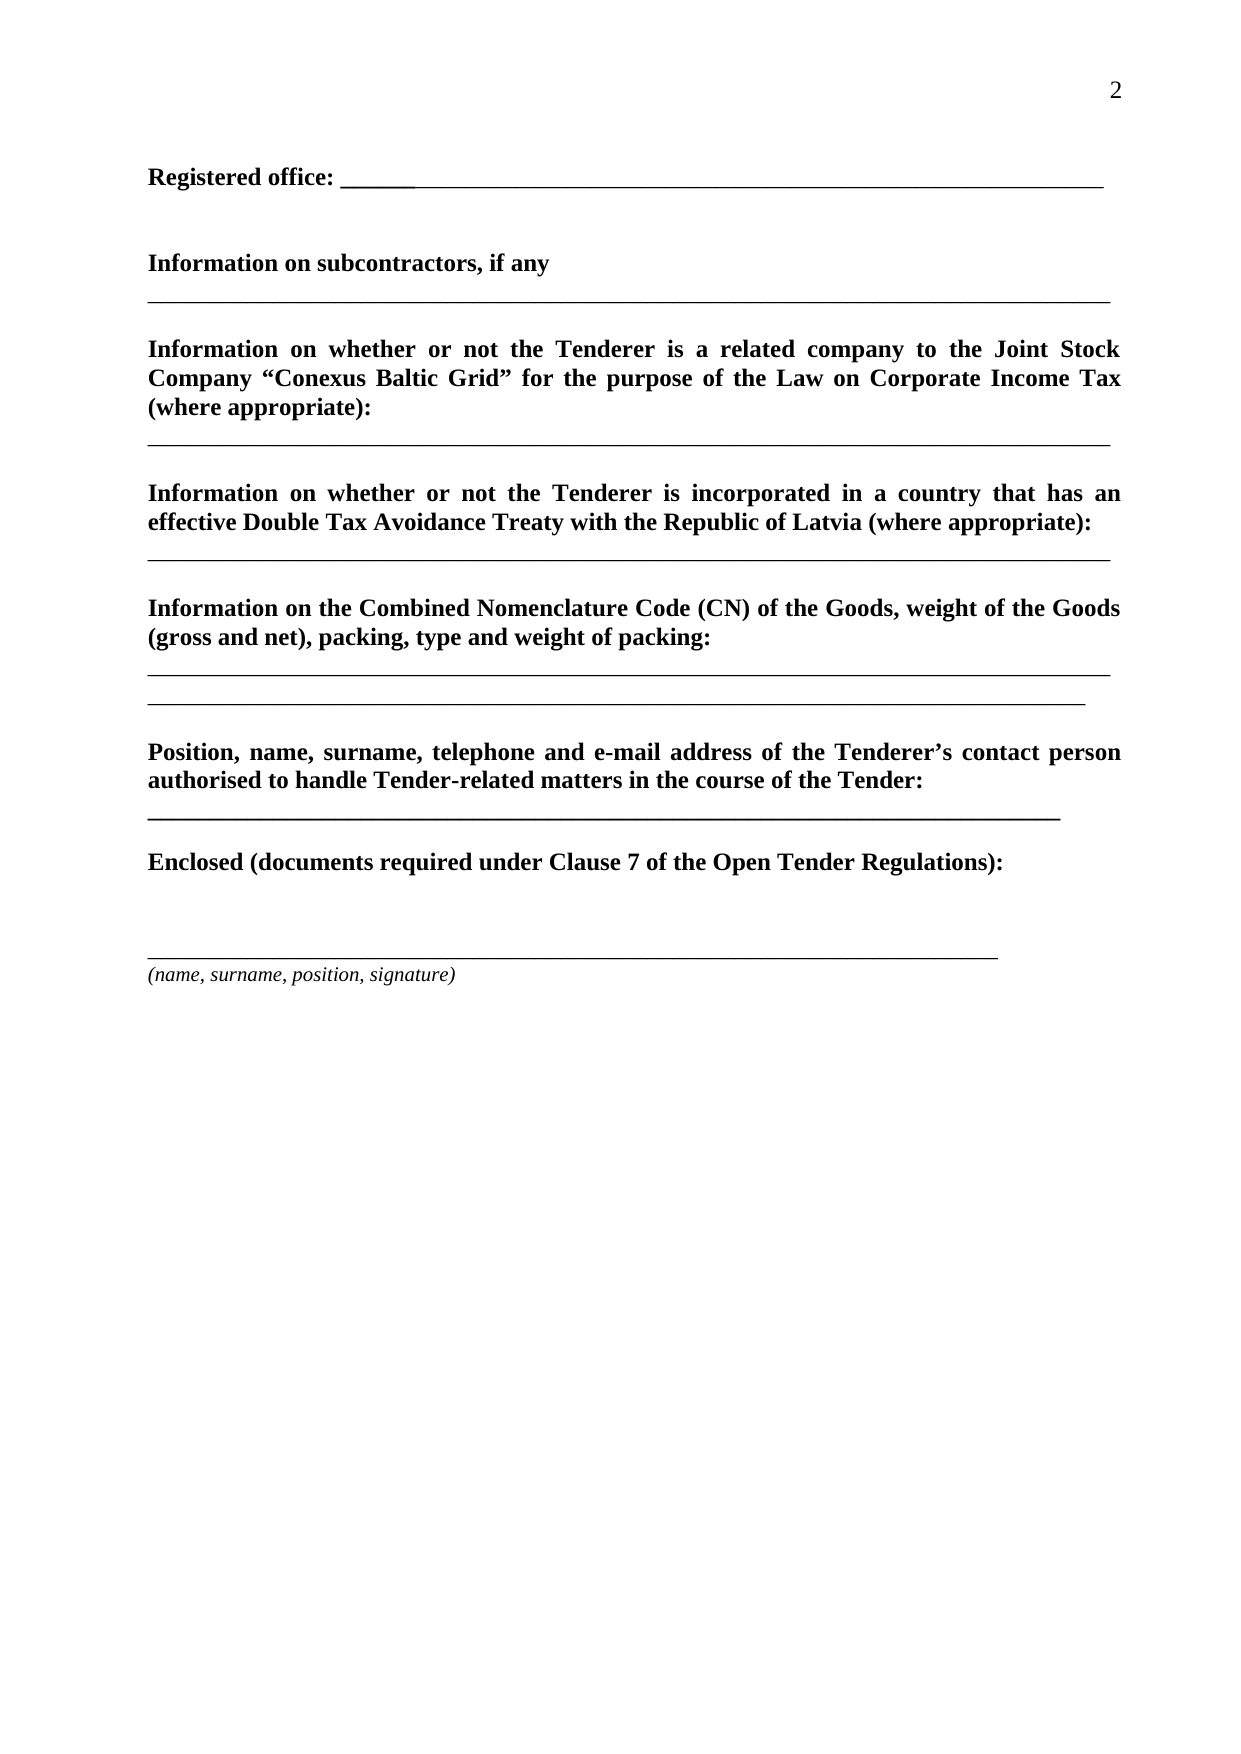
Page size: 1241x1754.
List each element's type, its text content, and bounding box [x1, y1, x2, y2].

text _____________________________________________________________________________ [148, 535, 1122, 564]
text _____________________________________________________________________________ [148, 420, 1122, 449]
text Information on subcontractors, if any [148, 248, 1122, 277]
text Enclosed (documents required under Clause 7 of the Open Tender Regulations): [148, 847, 1122, 876]
text ____________________________________________________________________ [148, 933, 1122, 962]
text (name, surname, position, signature) [148, 962, 1122, 986]
text Information on whether or not the Tenderer is a related company to the Joint Stock Company “Conexus Baltic Grid” for the purpose of the Law on Corporate Income Tax (where appropriate): [148, 334, 1122, 420]
text Information on whether or not the Tenderer is incorporated in a country that has an effective Double Tax Avoidance Treaty with the Republic of Latvia (where appropriate): [148, 478, 1122, 535]
text _________________________________________________________________________ [148, 794, 1122, 823]
text Registered office: _____________________________________________________________ [148, 162, 1122, 190]
text _____________________________________________________________________________ [148, 277, 1122, 305]
text Information on the Combined Nomenclature Code (CN) of the Goods, weight of the Goods (gross and net), packing, type and weight of packing: [148, 593, 1122, 650]
text ________________________________________________________________________________________________________________________________________________________ [148, 650, 1122, 708]
text Position, name, surname, telephone and e-mail address of the Tenderer’s contact person authorised to handle Tender-related matters in the course of the Tender: [148, 737, 1122, 794]
